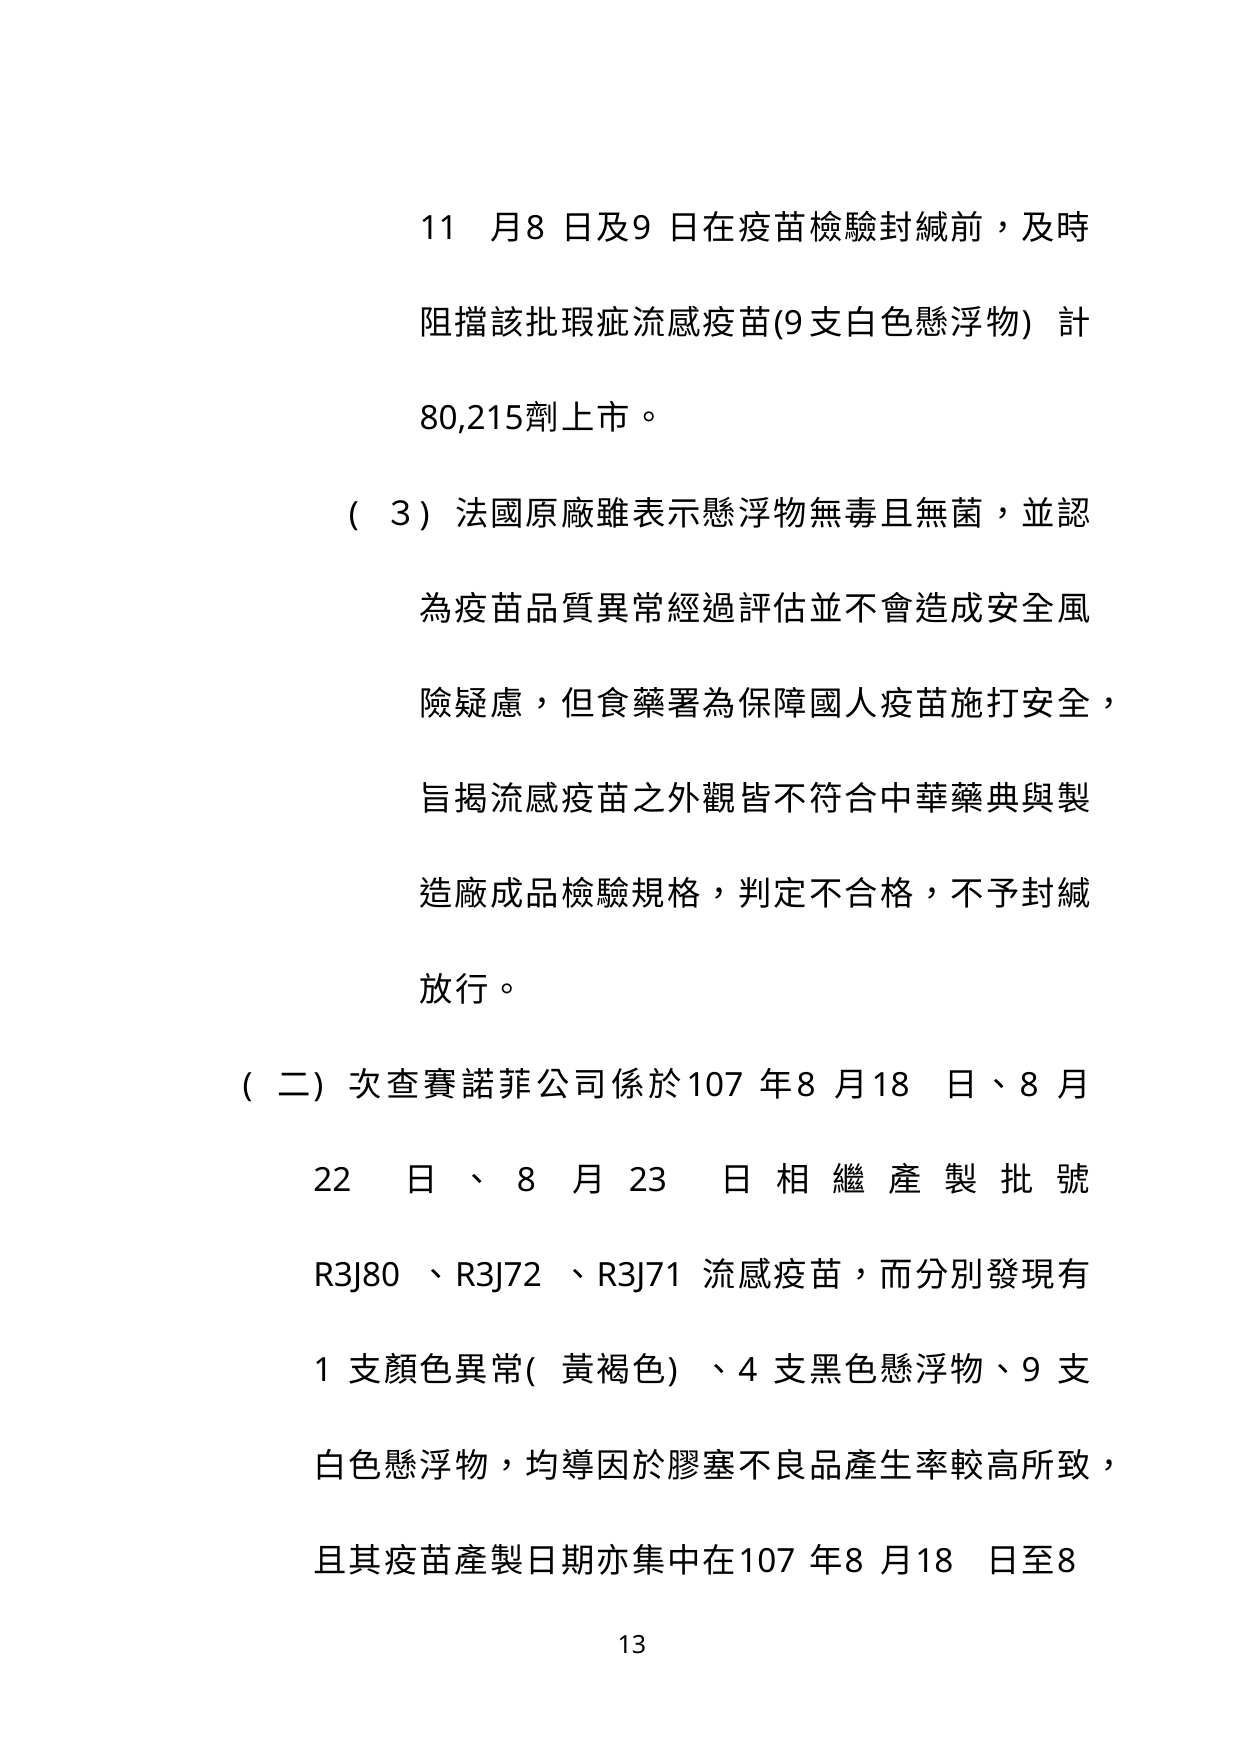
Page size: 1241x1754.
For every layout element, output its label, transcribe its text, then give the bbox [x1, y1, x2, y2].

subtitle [313, 177, 1092, 463]
subtitle 法國原廠雖表示懸浮物無毒且無菌，並認為疫苗品質異常經過評估並不會造成安全風險疑慮，但食藥署為保障國人疫苗施打安全，旨揭流感疫苗之外觀皆不符合中華藥典與製造廠成品檢驗規格，判定不合格，不予封緘放行。 [313, 463, 1092, 1034]
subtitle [242, 1034, 1092, 1605]
